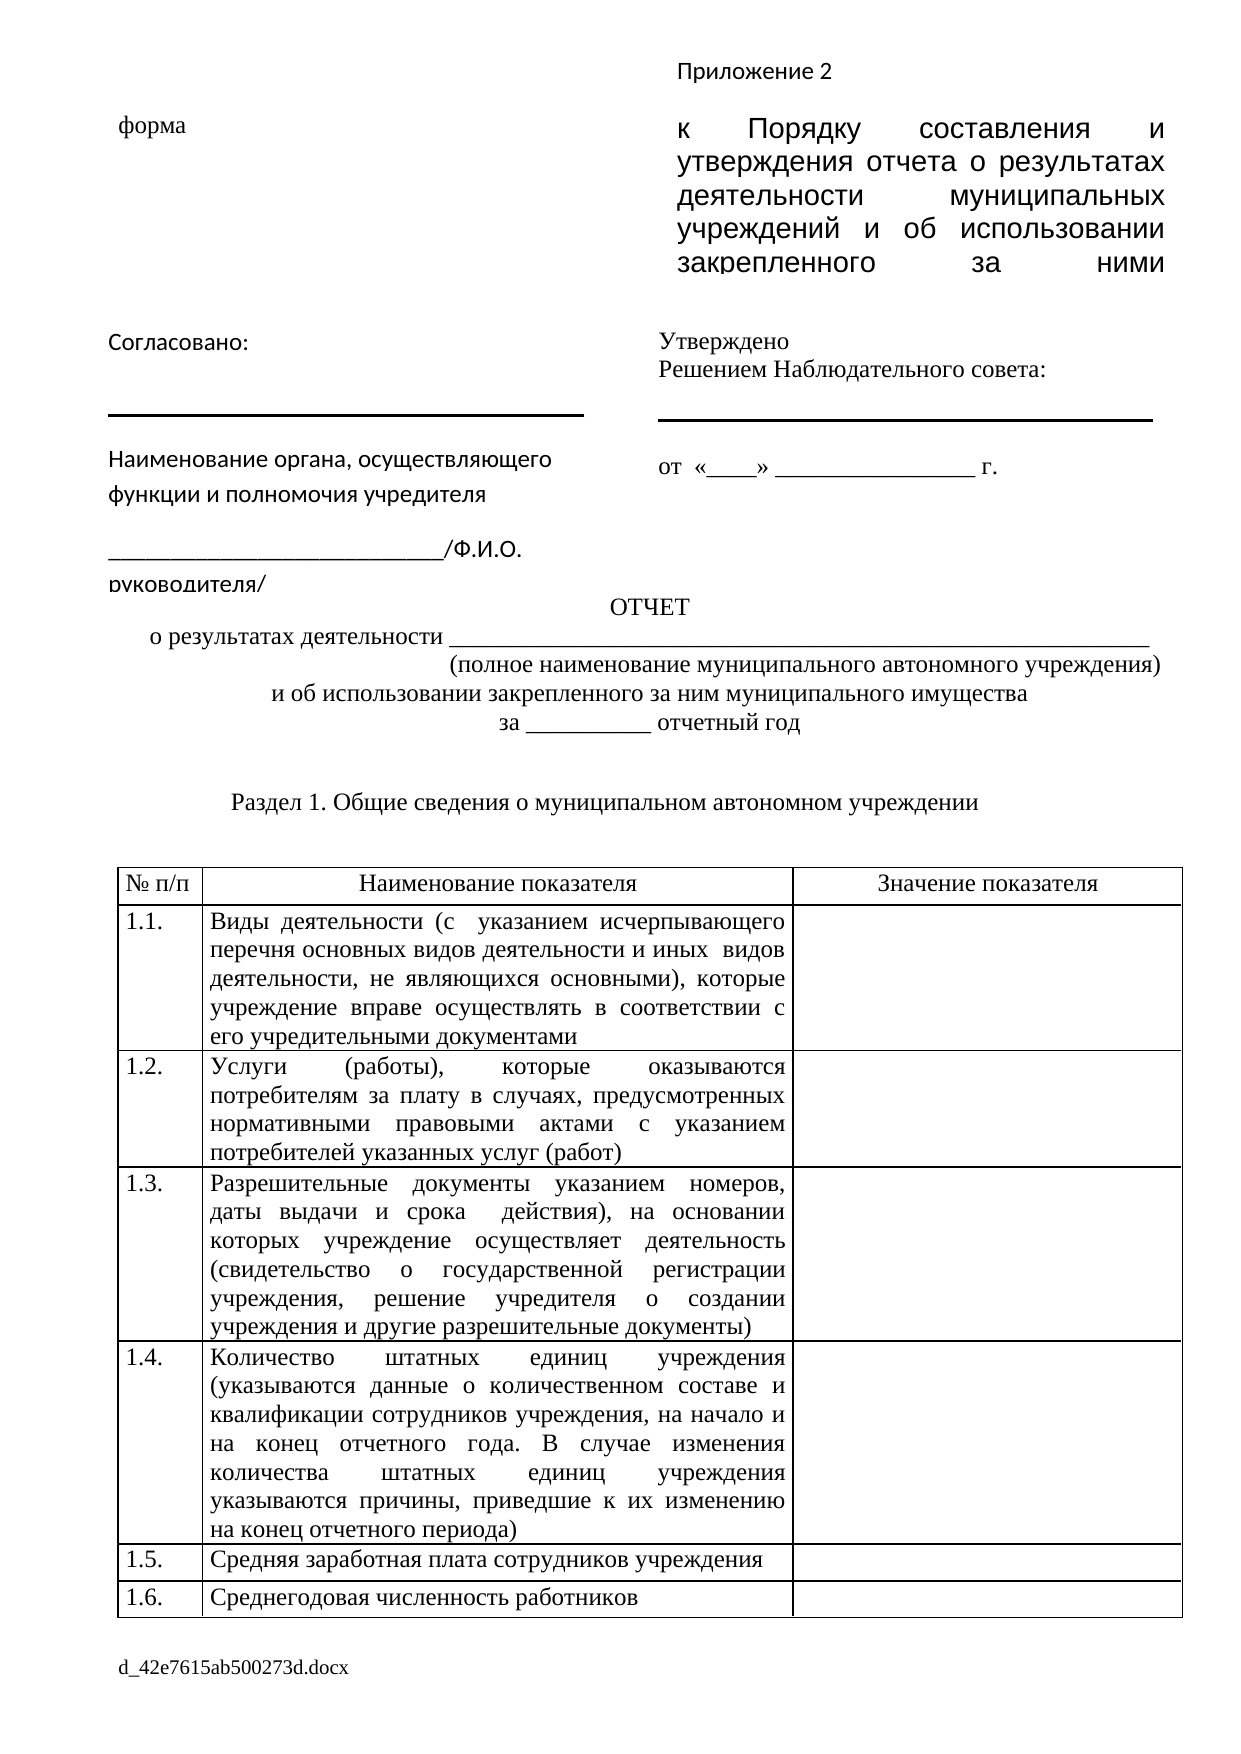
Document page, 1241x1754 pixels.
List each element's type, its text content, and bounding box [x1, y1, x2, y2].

table_cell 1.4. [119, 1342, 202, 1543]
table_cell 1.5. [119, 1545, 202, 1580]
text (полное наименование муниципального автономного учреждения) [118, 649, 1181, 678]
table_cell 1.3. [119, 1168, 202, 1340]
table_cell 1.1. [119, 906, 202, 1049]
table_cell [794, 1340, 1182, 1543]
table_cell Услуги (работы), которые оказываются потребителям за плату в случаях, предусмотренных нормативными правовыми актами с указанием потребителей указанных услуг (работ) [203, 1051, 792, 1166]
table_cell [794, 1543, 1182, 1580]
table_header Наименование показателя [203, 868, 792, 904]
table_cell Разрешительные документы указанием номеров, даты выдачи и срока действия), на основании которых учреждение осуществляет деятельность (свидетельство о государственной регистрации учреждения, решение учредителя о создании учреждения и другие разрешительные документы) [203, 1168, 792, 1340]
text о результатах деятельности ________________________________________________________ [118, 621, 1181, 649]
text и об использовании закрепленного за ним муниципального имущества [118, 678, 1181, 707]
table_cell 1.2. [119, 1051, 202, 1166]
table_cell [794, 1166, 1182, 1340]
table_header № п/п [119, 868, 202, 904]
table_cell Средняя заработная плата сотрудников учреждения [203, 1545, 792, 1580]
text за __________ отчетный год [118, 707, 1181, 736]
table_cell [794, 904, 1182, 1049]
table_cell Количество штатных единиц учреждения (указываются данные о количественном составе и квалификации сотрудников учреждения, на начало и на конец отчетного года. В случае изменения количества штатных единиц учреждения указываются причины, приведшие к их изменению на конец отчетного периода) [203, 1342, 792, 1543]
text Раздел 1. Общие сведения о муниципальном автономном учреждении [118, 787, 1181, 816]
table_header Значение показателя [794, 868, 1182, 904]
table_cell [794, 1050, 1182, 1166]
table_cell [794, 1580, 1182, 1616]
text ОТЧЕТ [118, 592, 1181, 621]
text форма [118, 110, 662, 139]
table_cell Среднегодовая численность работников [203, 1582, 792, 1616]
table_cell Виды деятельности (с указанием исчерпывающего перечня основных видов деятельности и иных видов деятельности, не являющихся основными), которые учреждение вправе осуществлять в соответствии с его учредительными документами [203, 906, 792, 1049]
table_cell 1.6. [119, 1582, 202, 1616]
